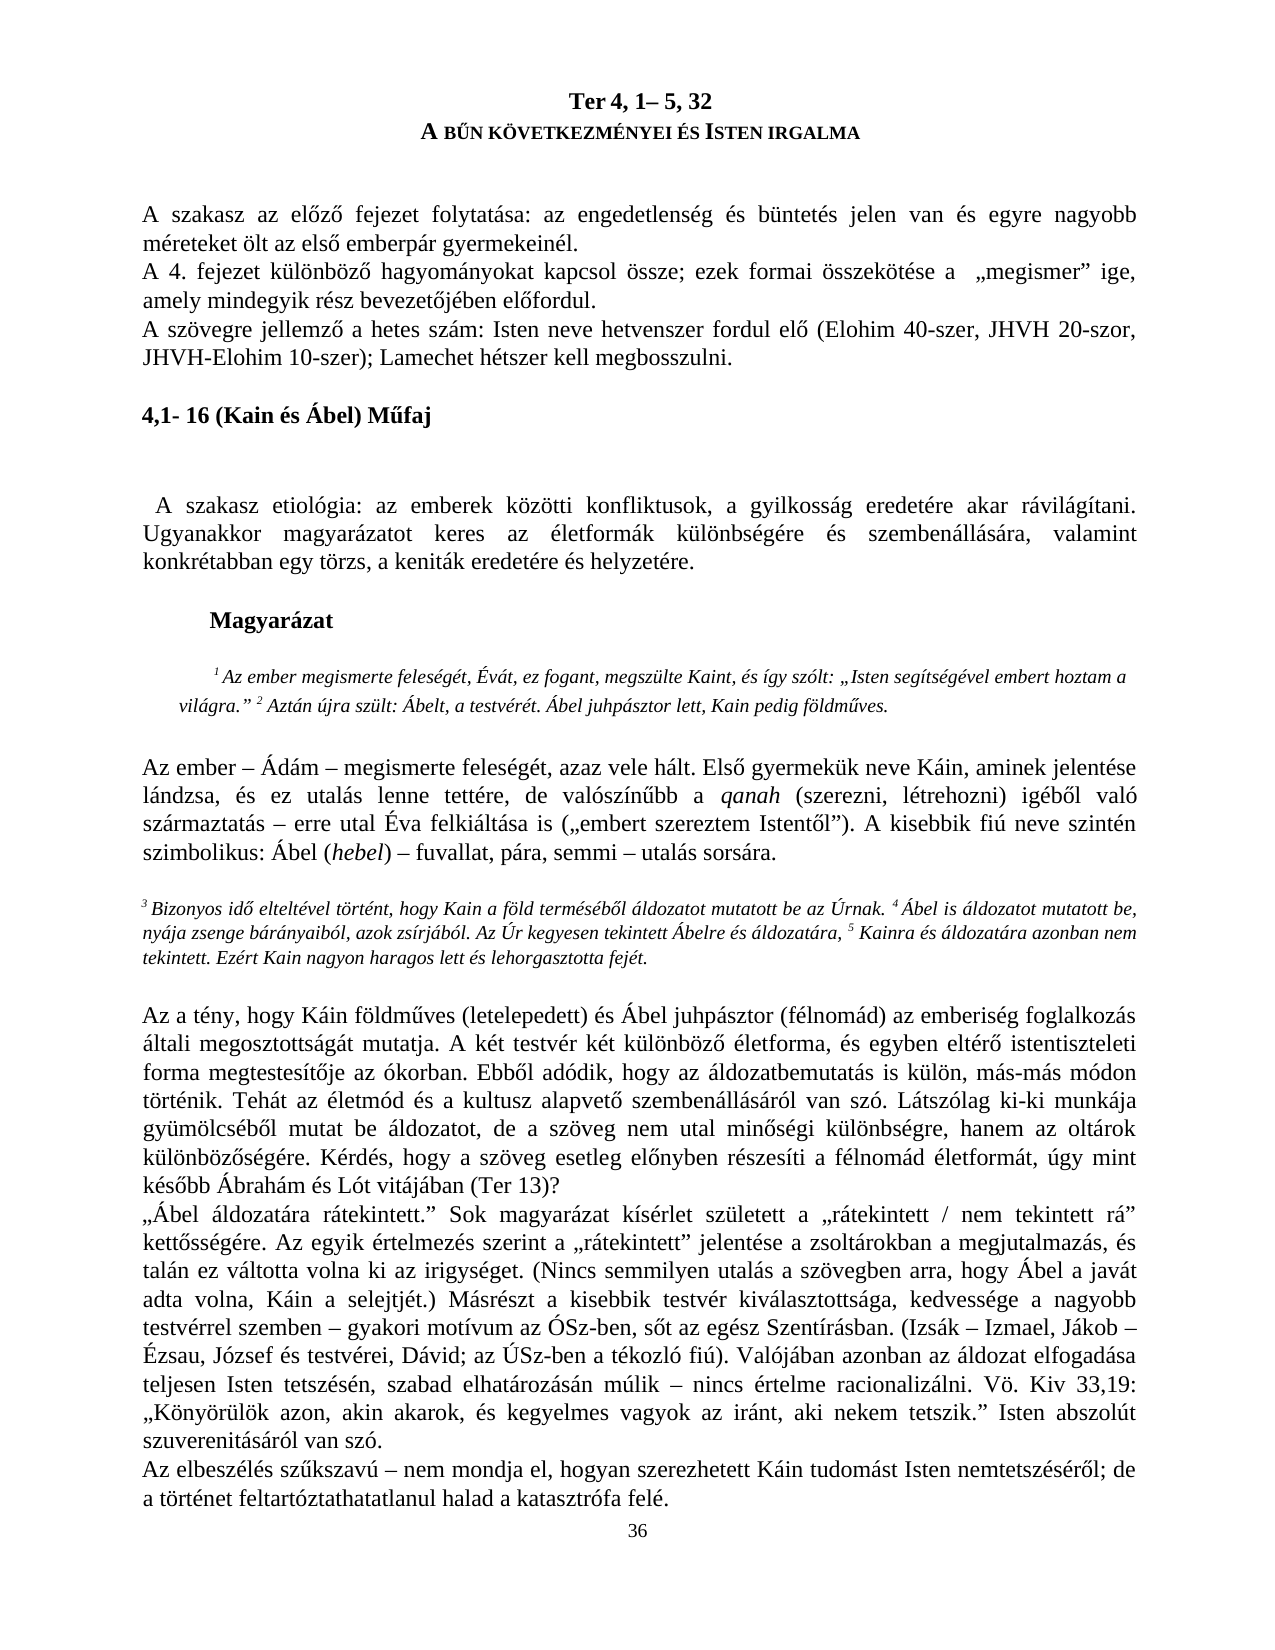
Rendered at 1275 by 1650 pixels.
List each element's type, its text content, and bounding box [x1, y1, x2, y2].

text Az elbeszélés szűkszavú – nem mondja el, hogyan szerezhetett Káin tudomást Isten nemtetszéséről; de a történet feltartóztathatatlanul halad a katasztrófa felé. [142, 1455, 1138, 1511]
subtitle Magyarázat [141, 606, 1138, 633]
text Az a tény, hogy Káin földműves (letelepedett) és Ábel juhpásztor (félnomád) az emberiség foglalkozás általi megosztottságát mutatja. A két testvér két különböző életforma, és egyben eltérő istentiszteleti forma megtestesítője az ókorban. Ebből adódik, hogy az áldozatbemutatás is külön, más-más módon történik. Tehát az életmód és a kultusz alapvető szembenállásáról van szó. Látszólag ki-ki munkája gyümölcséből mutat be áldozatot, de a szöveg nem utal minőségi különbségre, hanem az oltárok különbözőségére. Kérdés, hogy a szöveg esetleg előnyben részesíti a félnomád életformát, úgy mint később Ábrahám és Lót vitájában (Ter 13)? [142, 1001, 1138, 1199]
subtitle Ter 4, 1– 5, 32 [210, 87, 1070, 115]
text Az ember – Ádám – megismerte feleségét, azaz vele hált. Első gyermekük neve Káin, aminek jelentése lándzsa, és ez utalás lenne tettére, de valószínűbb a qanah (szerezni, létrehozni) igéből való származtatás – erre utal Éva felkiáltása is („embert szereztem Istentől”). A kisebbik fiú neve szintén szimbolikus: Ábel (hebel) – fuvallat, pára, semmi – utalás sorsára. [142, 753, 1138, 865]
text A szakasz az előző fejezet folytatása: az engedetlenség és büntetés jelen van és egyre nagyobb méreteket ölt az első emberpár gyermekeinél. [142, 200, 1138, 256]
text 1 Az ember megismerte feleségét, Évát, ez fogant, megszülte Kaint, és így szólt: „Isten segítségével embert hoztam a világra.” 2 Aztán újra szült: Ábelt, a testvérét. Ábel juhpásztor lett, Kain pedig földműves. [178, 665, 1137, 717]
text A 4. fejezet különböző hagyományokat kapcsol össze; ezek formai összekötése a „megismer” ige, amely mindegyik rész bevezetőjében előfordul. [142, 257, 1138, 313]
text 3 Bizonyos idő elteltével történt, hogy Kain a föld terméséből áldozatot mutatott be az Úrnak. 4 Ábel is áldozatot mutatott be, nyája zsenge bárányaiból, azok zsírjából. Az Úr kegyesen tekintett Ábelre és áldozatára, 5 Kainra és áldozatára azonban nem tekintett. Ezért Kain nagyon haragos lett és lehorgasztotta fejét. [141, 896, 1139, 969]
text A BŰN KÖVETKEZMÉNYEI ÉS ISTEN IRGALMA [213, 117, 1068, 145]
subtitle 4,1- 16 (Kain és Ábel) Műfaj [142, 402, 1138, 429]
text A szakasz etiológia: az emberek közötti konfliktusok, a gyilkosság eredetére akar rávilágítani. Ugyanakkor magyarázatot keres az életformák különbségére és szembenállására, valamint konkrétabban egy törzs, a keniták eredetére és helyzetére. [142, 491, 1138, 575]
text „Ábel áldozatára rátekintett.” Sok magyarázat kísérlet született a „rátekintett / nem tekintett rá” kettősségére. Az egyik értelmezés szerint a „rátekintett” jelentése a zsoltárokban a megjutalmazás, és talán ez váltotta volna ki az irigységet. (Nincs semmilyen utalás a szövegben arra, hogy Ábel a javát adta volna, Káin a selejtjét.) Másrészt a kisebbik testvér kiválasztottsága, kedvessége a nagyobb testvérrel szemben – gyakori motívum az ÓSz-ben, sőt az egész Szentírásban. (Izsák – Izmael, Jákob – Ézsau, József és testvérei, Dávid; az ÚSz-ben a tékozló fiú). Valójában azonban az áldozat elfogadása teljesen Isten tetszésén, szabad elhatározásán múlik – nincs értelme racionalizálni. Vö. Kiv 33,19: „Könyörülök azon, akin akarok, és kegyelmes vagyok az iránt, aki nekem tetszik.” Isten abszolút szuverenitásáról van szó. [142, 1200, 1138, 1454]
text A szövegre jellemző a hetes szám: Isten neve hetvenszer fordul elő (Elohim 40-szer, JHVH 20-szor, JHVH-Elohim 10-szer); Lamechet hétszer kell megbosszulni. [142, 314, 1138, 371]
